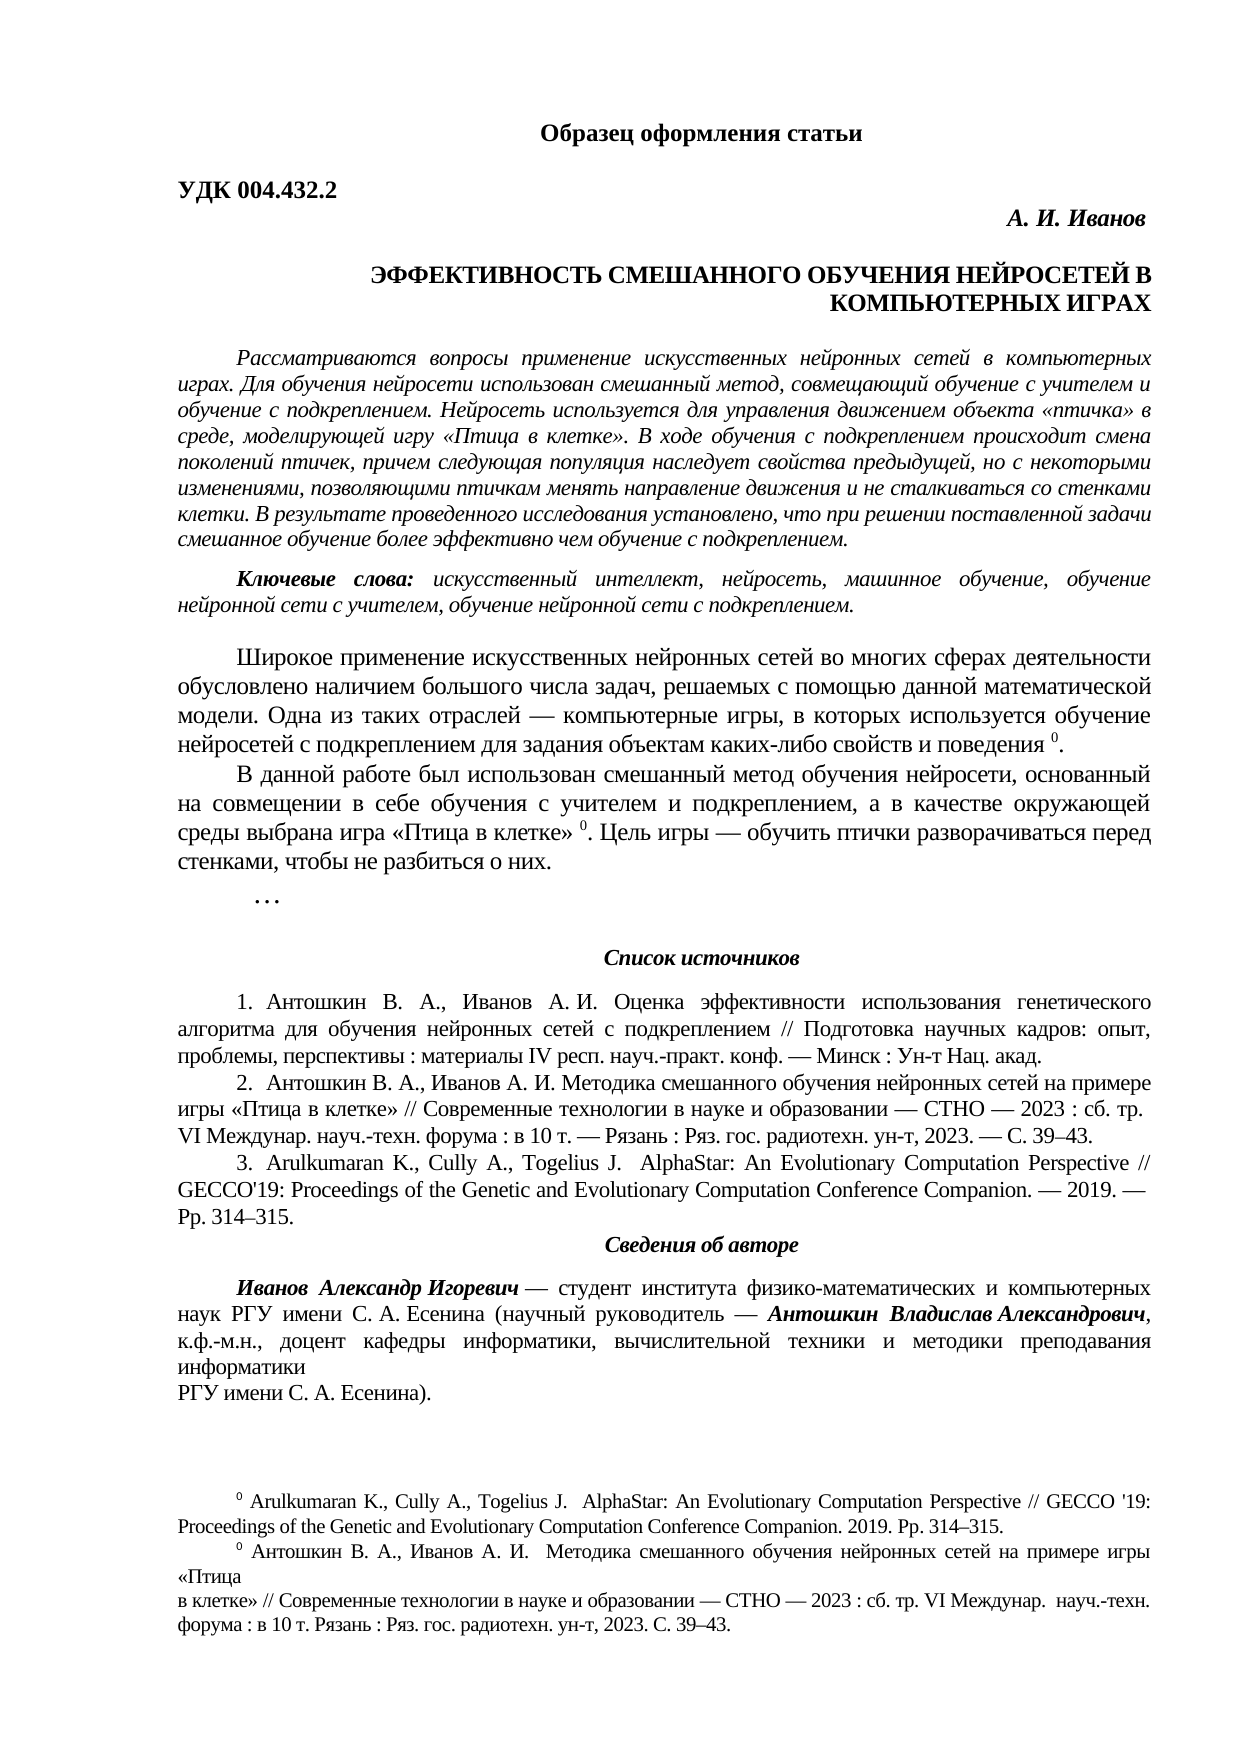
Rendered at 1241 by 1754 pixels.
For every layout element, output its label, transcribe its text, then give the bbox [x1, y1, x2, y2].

text Иванов Александр Игоревич — студент института физико-математических и компьютерных наук РГУ имени С. А. Есенина (научный руководитель — Антошкин Владислав Александрович, к.ф.-м.н., доцент кафедры информатики, вычислительной техники и методики преподавания информатики РГУ имени С. А. Есенина). [177, 1274, 1152, 1406]
text Ключевые слова: искусственный интеллект, нейросеть, машинное обучение, обучение нейронной сети с учителем, обучение нейронной сети с подкреплением. [177, 566, 1152, 617]
text Сведения об авторе [177, 1232, 1152, 1258]
list Arulkumaran K., Cully A., Togelius J. AlphaStar: An Evolutionary Computation Perspective // GECCO'19: Proceedings of the Genetic and Evolutionary Computation Conference Companion. — 2019. — Pp. 314–315. [177, 1149, 1152, 1229]
text Список источников [177, 944, 1152, 970]
text Широкое применение искусственных нейронных сетей во многих сферах деятельности обусловлено наличием большого числа задач, решаемых с помощью данной математической модели. Одна из таких отраслей — компьютерные игры, в которых используется обучение нейросетей с подкреплением для задания объектам каких-либо свойств и поведения . [177, 642, 1152, 758]
text В данной работе был использован смешанный метод обучения нейросети, основанный на совмещении в себе обучения с учителем и подкреплением, а в качестве окружающей среды выбрана игра «Птица в клетке» . Цель игры — обучить птички разворачиваться перед стенками, чтобы не разбиться о них. [177, 759, 1152, 875]
text Рассматриваются вопросы применение искусственных нейронных сетей в компьютерных играх. Для обучения нейросети использован смешанный метод, совмещающий обучение с учителем и обучение с подкреплением. Нейросеть используется для управления движением объекта «птичка» в среде, моделирующей игру «Птица в клетке». В ходе обучения с подкреплением происходит смена поколений птичек, причем следующая популяция наследует свойства предыдущей, но с некоторыми изменениями, позволяющими птичкам менять направление движения и не сталкиваться со стенками клетки. В результате проведенного исследования установлено, что при решении поставленной задачи смешанное обучение более эффективно чем обучение с подкреплением. [177, 345, 1152, 552]
text … [177, 876, 1152, 909]
text Образец оформления статьи [177, 118, 1152, 147]
list Антошкин В. А., Иванов А. И. Оценка эффективности использования генетического алгоритма для обучения нейронных сетей с подкреплением // Подготовка научных кадров: опыт, проблемы, перспективы : материалы IV респ. науч.-практ. конф. — Минск : Ун-т Нац. акад. [177, 988, 1152, 1068]
text УДК 004.432.2 [177, 176, 1152, 204]
text А. И. Иванов ЭФФЕКТИВНОСТЬ СМЕШАННОГО ОБУЧЕНИЯ НЕЙРОСЕТЕЙ В КОМПЬЮТЕРНЫХ ИГРАХ [177, 204, 1152, 317]
list Антошкин В. А., Иванов А. И. Методика смешанного обучения нейронных сетей на примере игры «Птица в клетке» // Современные технологии в науке и образовании — СТНО — 2023 : сб. тр. VI Междунар. науч.-техн. форума : в 10 т. — Рязань : Ряз. гос. радиотехн. ун-т, 2023. — С. 39–43. [177, 1069, 1152, 1149]
